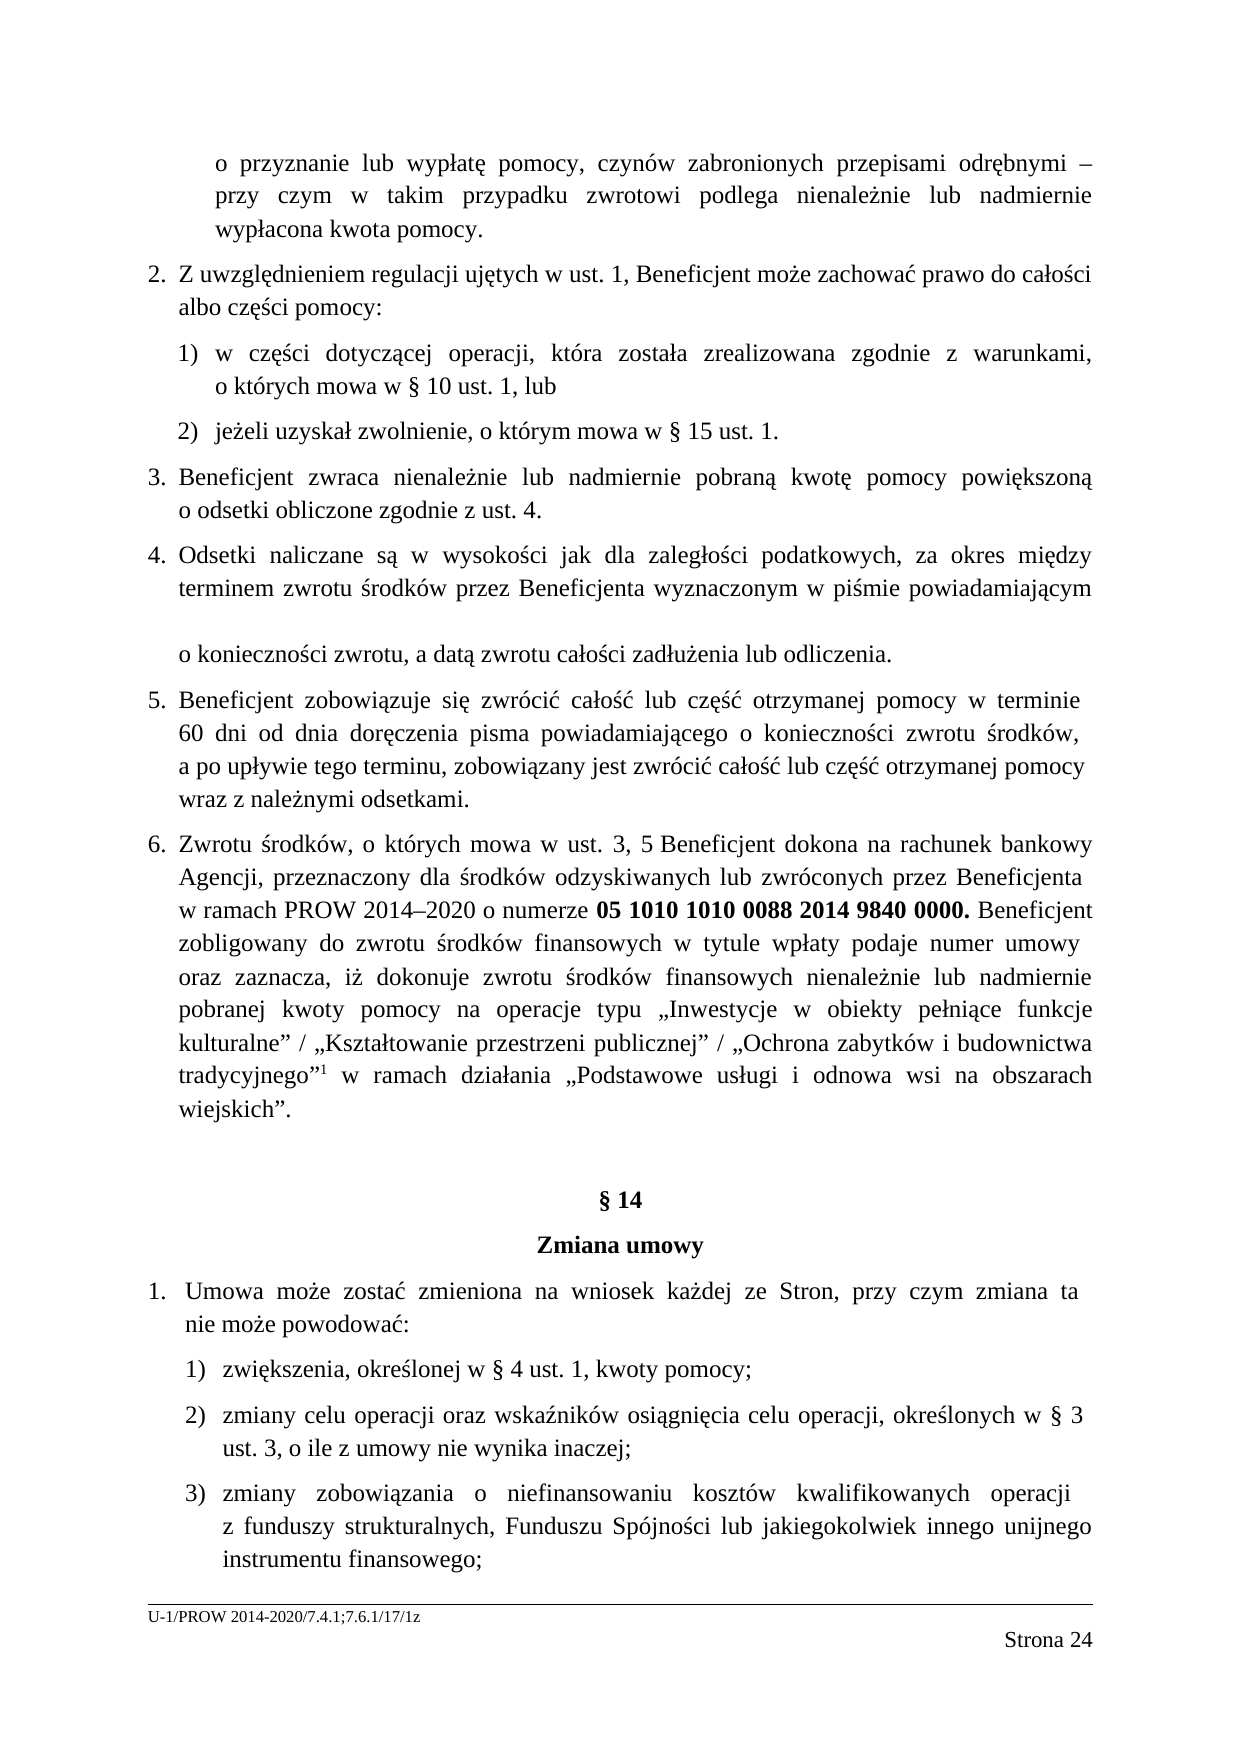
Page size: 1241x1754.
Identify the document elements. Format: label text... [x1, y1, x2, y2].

list zmiany zobowiązania o niefinansowaniu kosztów kwalifikowanych operacji z funduszy strukturalnych, Funduszu Spójności lub jakiegokolwiek innego unijnego instrumentu finansowego; [185, 1478, 1093, 1573]
list Odsetki naliczane są w wysokości jak dla zaległości podatkowych, za okres między terminem zwrotu środków przez Beneficjenta wyznaczonym w piśmie powiadamiającym o konieczności zwrotu, a datą zwrotu całości zadłużenia lub odliczenia. [148, 540, 1093, 668]
list Umowa może zostać zmieniona na wniosek każdej ze Stron, przy czym zmiana ta nie może powodować: [148, 1276, 1093, 1337]
list Beneficjent zwraca nienależnie lub nadmiernie pobraną kwotę pomocy powiększoną o odsetki obliczone zgodnie z ust. 4. [148, 462, 1093, 523]
list zwiększenia, określonej w § 4 ust. 1, kwoty pomocy; [185, 1354, 1093, 1383]
list jeżeli uzyskał zwolnienie, o którym mowa w § 15 ust. 1. [177, 416, 1093, 445]
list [177, 148, 1093, 242]
list Z uwzględnieniem regulacji ujętych w ust. 1, Beneficjent może zachować prawo do całości albo części pomocy: [148, 259, 1093, 321]
list Zwrotu środków, o których mowa w ust. 3, 5 Beneficjent dokona na rachunek bankowy Agencji, przeznaczony dla środków odzyskiwanych lub zwróconych przez Beneficjenta w ramach PROW 2014–2020 o numerze 05 1010 1010 0088 2014 9840 0000. Beneficjent zobligowany do zwrotu środków finansowych w tytule wpłaty podaje numer umowy oraz zaznacza, iż dokonuje zwrotu środków finansowych nienależnie lub nadmiernie pobranej kwoty pomocy na operacje typu „Inwestycje w obiekty pełniące funkcje kulturalne” / „Kształtowanie przestrzeni publicznej” / „Ochrona zabytków i budownictwa tradycyjnego”1 w ramach działania „Podstawowe usługi i odnowa wsi na obszarach wiejskich”. [148, 829, 1093, 1122]
list Beneficjent zobowiązuje się zwrócić całość lub część otrzymanej pomocy w terminie 60 dni od dnia doręczenia pisma powiadamiającego o konieczności zwrotu środków, a po upływie tego terminu, zobowiązany jest zwrócić całość lub część otrzymanej pomocy wraz z należnymi odsetkami. [148, 685, 1093, 813]
text Zmiana umowy [148, 1230, 1093, 1259]
list zmiany celu operacji oraz wskaźników osiągnięcia celu operacji, określonych w § 3 ust. 3, o ile z umowy nie wynika inaczej; [185, 1400, 1093, 1462]
list w części dotyczącej operacji, która została zrealizowana zgodnie z warunkami, o których mowa w § 10 ust. 1, lub [177, 338, 1093, 399]
text § 14 [148, 1185, 1093, 1213]
